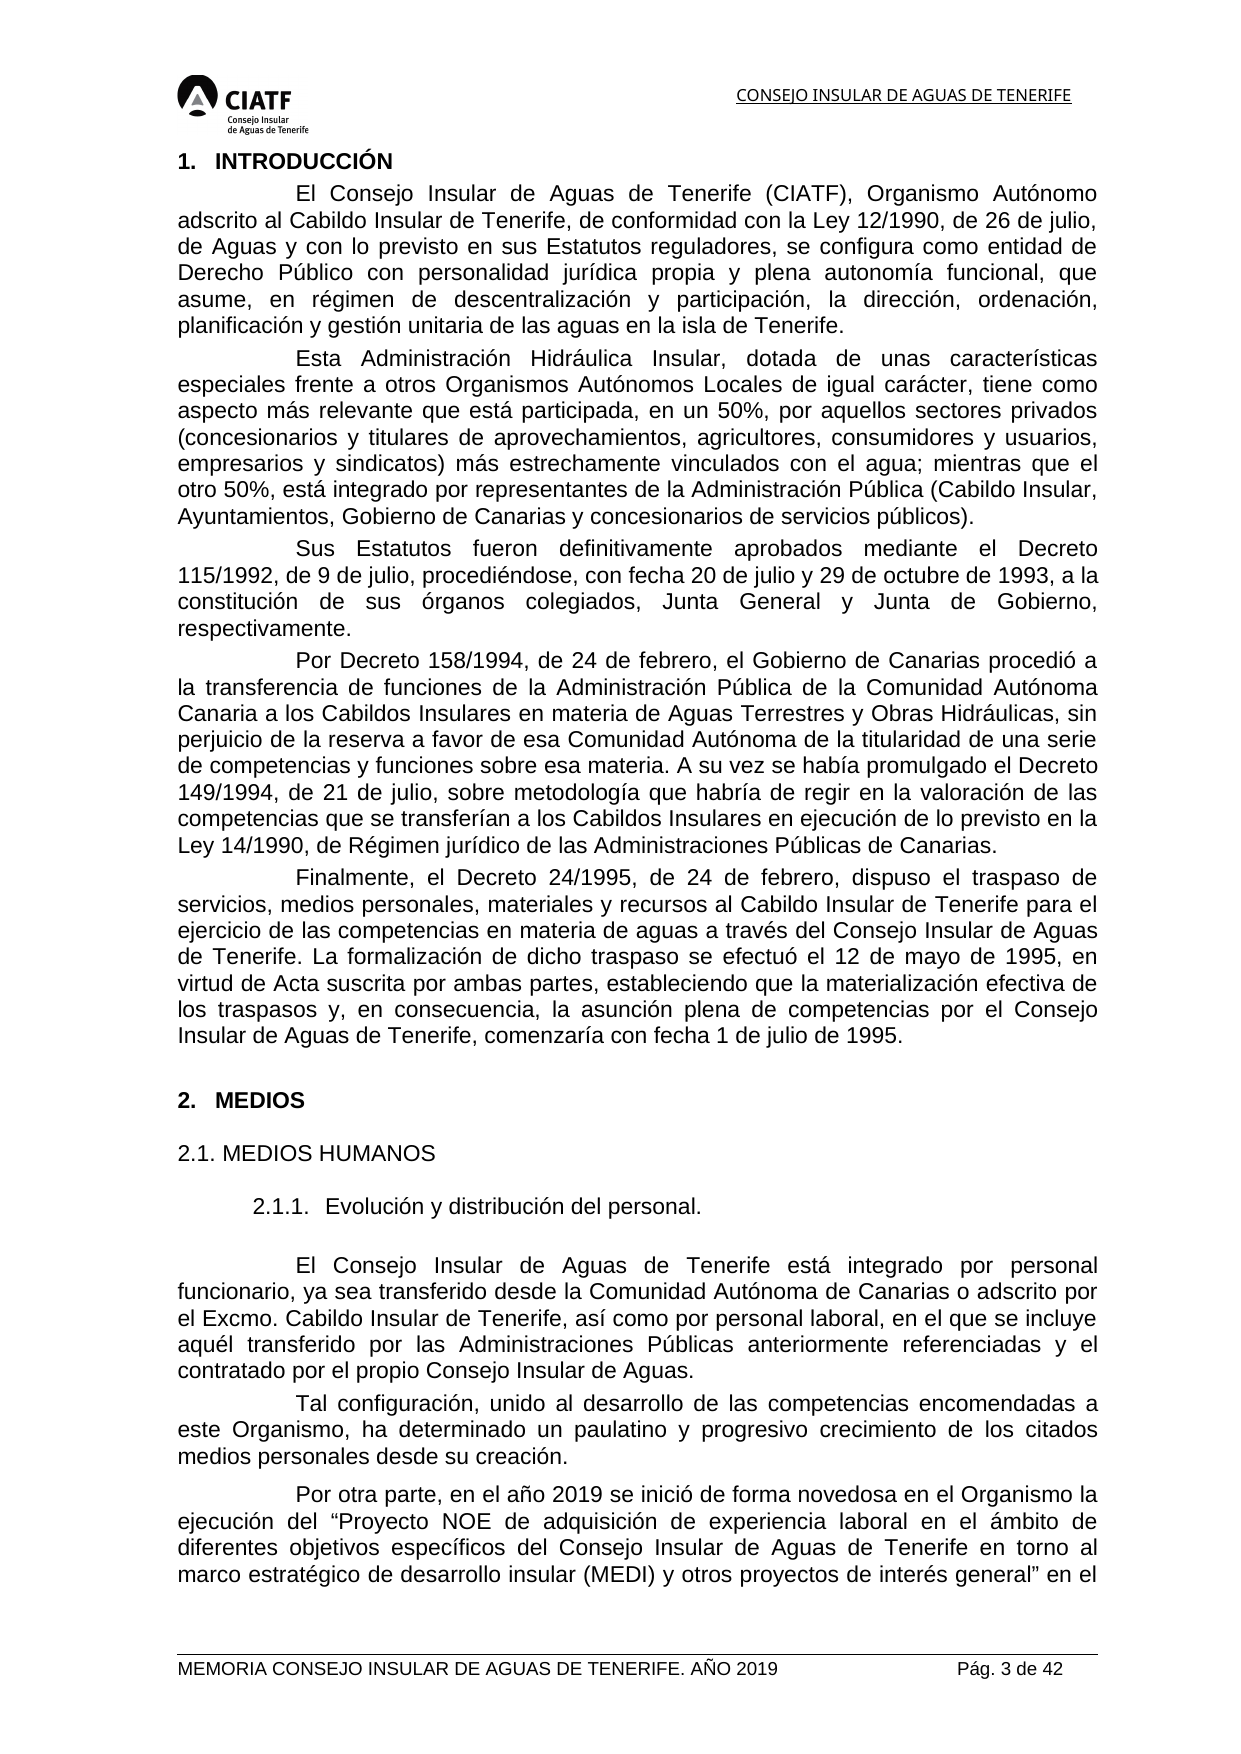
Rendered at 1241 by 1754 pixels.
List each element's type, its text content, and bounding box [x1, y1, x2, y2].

text El Consejo Insular de Aguas de Tenerife (CIATF), Organismo Autónomo adscrito al Cabildo Insular de Tenerife, de conformidad con la Ley 12/1990, de 26 de julio, de Aguas y con lo previsto en sus Estatutos reguladores, se configura como entidad de Derecho Público con personalidad jurídica propia y plena autonomía funcional, que asume, en régimen de descentralización y participación, la dirección, ordenación, planificación y gestión unitaria de las aguas en la isla de Tenerife. [177, 180, 1098, 338]
text Por Decreto 158/1994, de 24 de febrero, el Gobierno de Canarias procedió a la transferencia de funciones de la Administración Pública de la Comunidad Autónoma Canaria a los Cabildos Insulares en materia de Aguas Terrestres y Obras Hidráulicas, sin perjuicio de la reserva a favor de esa Comunidad Autónoma de la titularidad de una serie de competencias y funciones sobre esa materia. A su vez se había promulgado el Decreto 149/1994, de 21 de julio, sobre metodología que habría de regir en la valoración de las competencias que se transferían a los Cabildos Insulares en ejecución de lo previsto en la Ley 14/1990, de Régimen jurídico de las Administraciones Públicas de Canarias. [177, 647, 1098, 858]
text El Consejo Insular de Aguas de Tenerife está integrado por personal funcionario, ya sea transferido desde de Canarias o adscrito por el Excmo. Cabildo Insular de Tenerife, así como por personal laboral, en el que se incluye aquél transferido por las Administraciones Públicas anteriormente referenciadas y el contratado por el propio Consejo Insular de Aguas. [177, 1252, 1098, 1384]
text INTRODUCCIÓN [177, 148, 1098, 174]
text Evolución y distribución del personal. [252, 1193, 1098, 1219]
text Esta Administración Hidráulica Insular, dotada de unas características especiales frente a otros Organismos Autónomos Locales de igual carácter, tiene como aspecto más relevante que está participada, en un 50%, por aquellos sectores privados (concesionarios y titulares de aprovechamientos, agricultores, consumidores y usuarios, empresarios y sindicatos) más estrechamente vinculados con el agua; mientras que el otro 50%, está integrado por representantes de la Administración Pública (Cabildo Insular, Ayuntamientos, Gobierno de Canarias y concesionarios de servicios públicos). [177, 345, 1098, 529]
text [177, 1481, 1098, 1587]
text MEDIOS [177, 1087, 1098, 1114]
picture [177, 75, 309, 135]
text Sus Estatutos fueron definitivamente aprobados mediante el Decreto 115/1992, de 9 de julio, procediéndose, con fecha 20 de julio y 29 de octubre de la constitución de sus órganos colegiados, Junta General y Junta de Gobierno, respectivamente. [177, 535, 1098, 641]
text Tal configuración, unido al desarrollo de las competencias encomendadas a este Organismo, ha determinado un paulatino y progresivo crecimiento de los citados medios personales desde su creación. [177, 1390, 1098, 1469]
text MEDIOS HUMANOS [177, 1140, 1098, 1167]
text Finalmente, el Decreto 24/1995, de 24 de febrero, dispuso el traspaso de servicios, medios personales, materiales y recursos al Cabildo Insular de Tenerife para el ejercicio de las competencias en materia de aguas a través del Consejo Insular de Aguas de Tenerife. La formalización de dicho traspaso se efectuó el 12 de mayo de 1995, en virtud de Acta suscrita por ambas partes, estableciendo que la materialización efectiva de los traspasos y, en consecuencia, la asunción plena de competencias por el Consejo Insular de Aguas de Tenerife, comenzaría con fecha 1 de julio de 1995. [177, 864, 1098, 1049]
